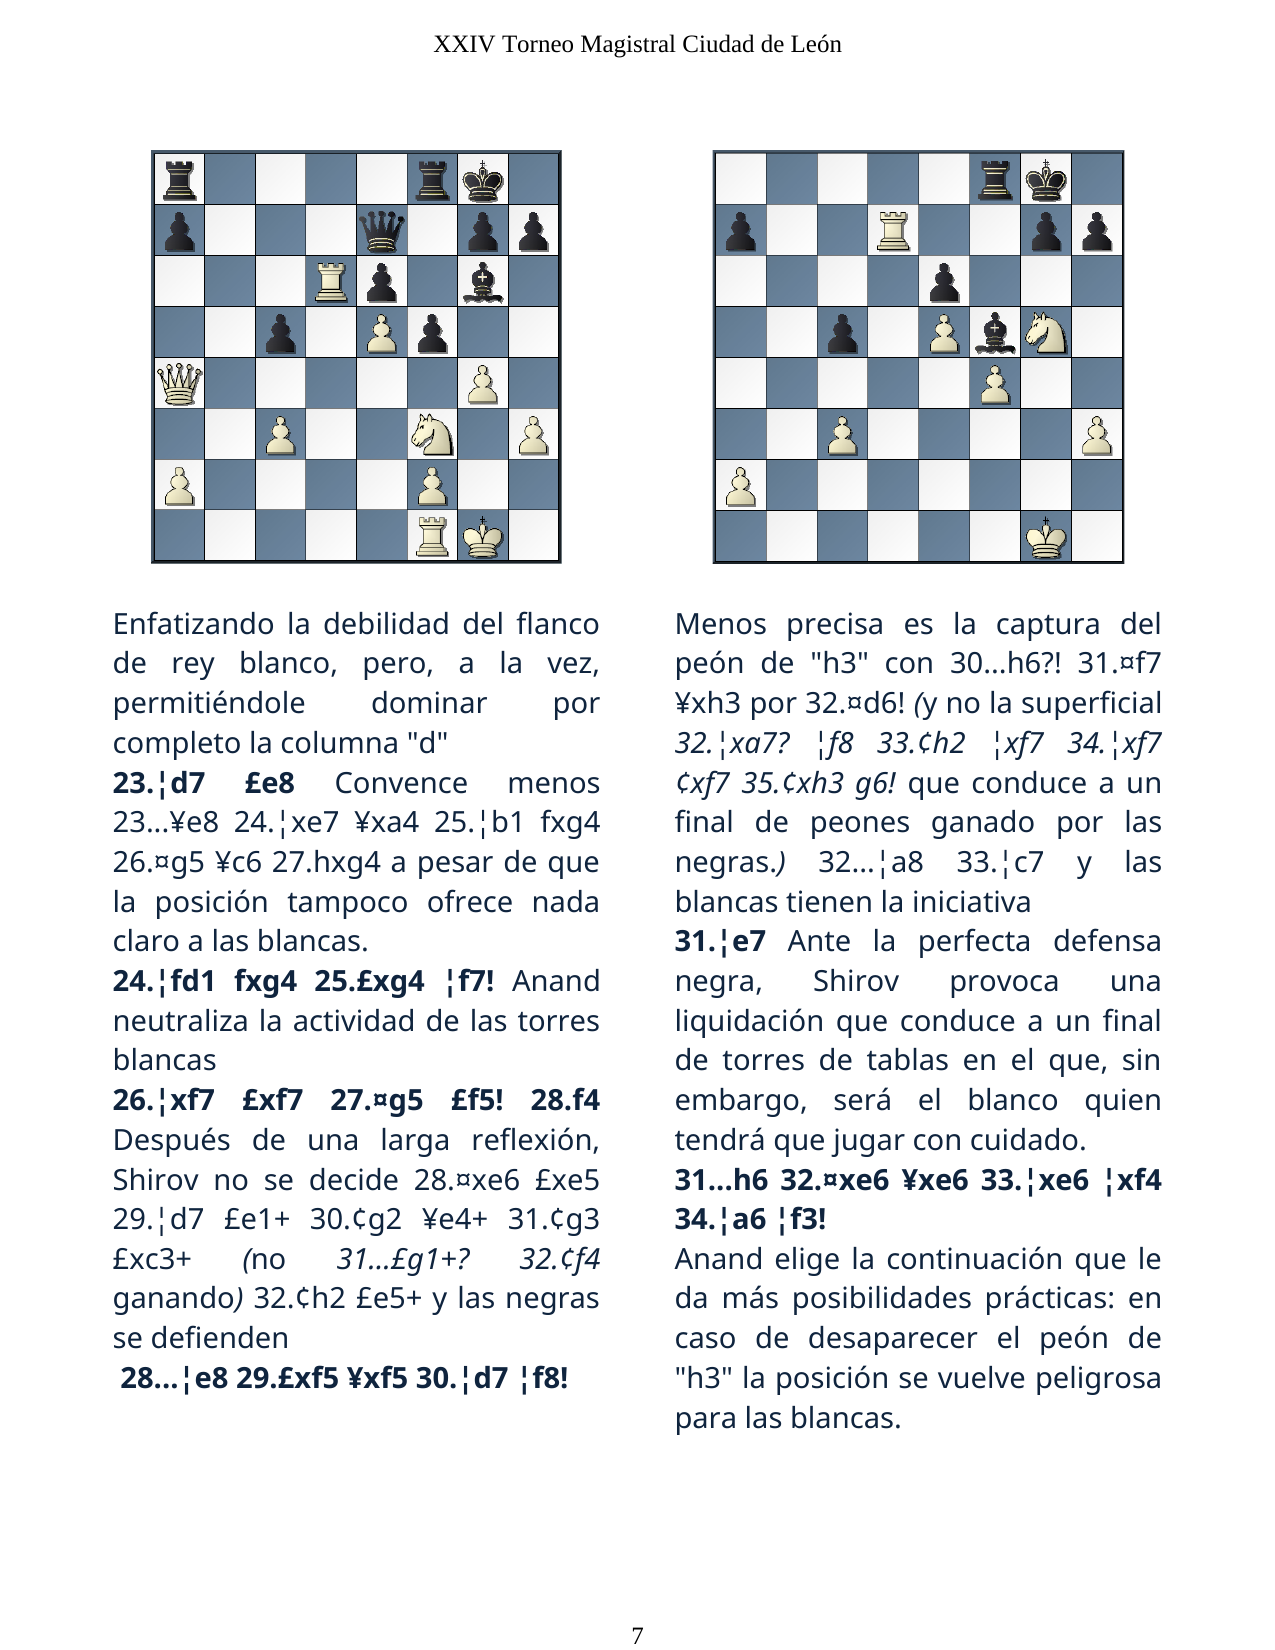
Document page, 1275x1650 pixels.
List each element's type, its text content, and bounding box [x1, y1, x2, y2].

text 31.¦e7 Ante la perfecta defensa negra, Shirov provoca una liquidación que conduce a un final de torres de tablas en el que, sin embargo, será el blanco quien tendrá que jugar con cuidado. [674, 921, 1162, 1159]
text Anand elige la continuación que le da más posibilidades prácticas: en caso de desaparecer el peón de "h3" la posición se vuelve peligrosa para las blancas. [674, 1238, 1162, 1437]
text Enfatizando la debilidad del flanco de rey blanco, pero, a la vez, permitiéndole dominar por completo la columna "d" [112, 603, 601, 762]
picture [712, 150, 1125, 564]
text 31...h6 32.¤xe6 ¥xe6 33.¦xe6 ¦xf4 34.¦a6 ¦f3! [674, 1159, 1162, 1238]
text 28...¦e8 29.£xf5 ¥xf5 30.¦d7 ¦f8! [112, 1357, 601, 1397]
text 23.¦d7 £e8 Convence menos 23...¥e8 24.¦xe7 ¥xa4 25.¦b1 fxg4 26.¤g5 ¥c6 27.hxg4 a pesar de que la posición tampoco ofrece nada claro a las blancas. [112, 762, 601, 960]
text Menos precisa es la captura del peón de "h3" con 30...h6?! 31.¤f7 ¥xh3 por 32.¤d6! (y no la superficial 32.¦xa7? ¦f8 33.¢h2 ¦xf7 34.¦xf7 ¢xf7 35.¢xh3 g6! que conduce a un final de peones ganado por las negras.) 32...¦a8 33.¦c7 y las blancas tienen la iniciativa [674, 603, 1162, 921]
text 26.¦xf7 £xf7 27.¤g5 £f5! 28.f4 Después de una larga reflexión, Shirov no se decide 28.¤xe6 £xe5 29.¦d7 £e1+ 30.¢g2 ¥e4+ 31.¢g3 £xc3+ (no 31...£g1+? 32.¢f4 ganando) 32.¢h2 £e5+ y las negras se defienden [112, 1079, 601, 1357]
picture [151, 150, 562, 564]
text 24.¦fd1 fxg4 25.£xg4 ¦f7! Anand neutraliza la actividad de las torres blancas [112, 960, 601, 1079]
